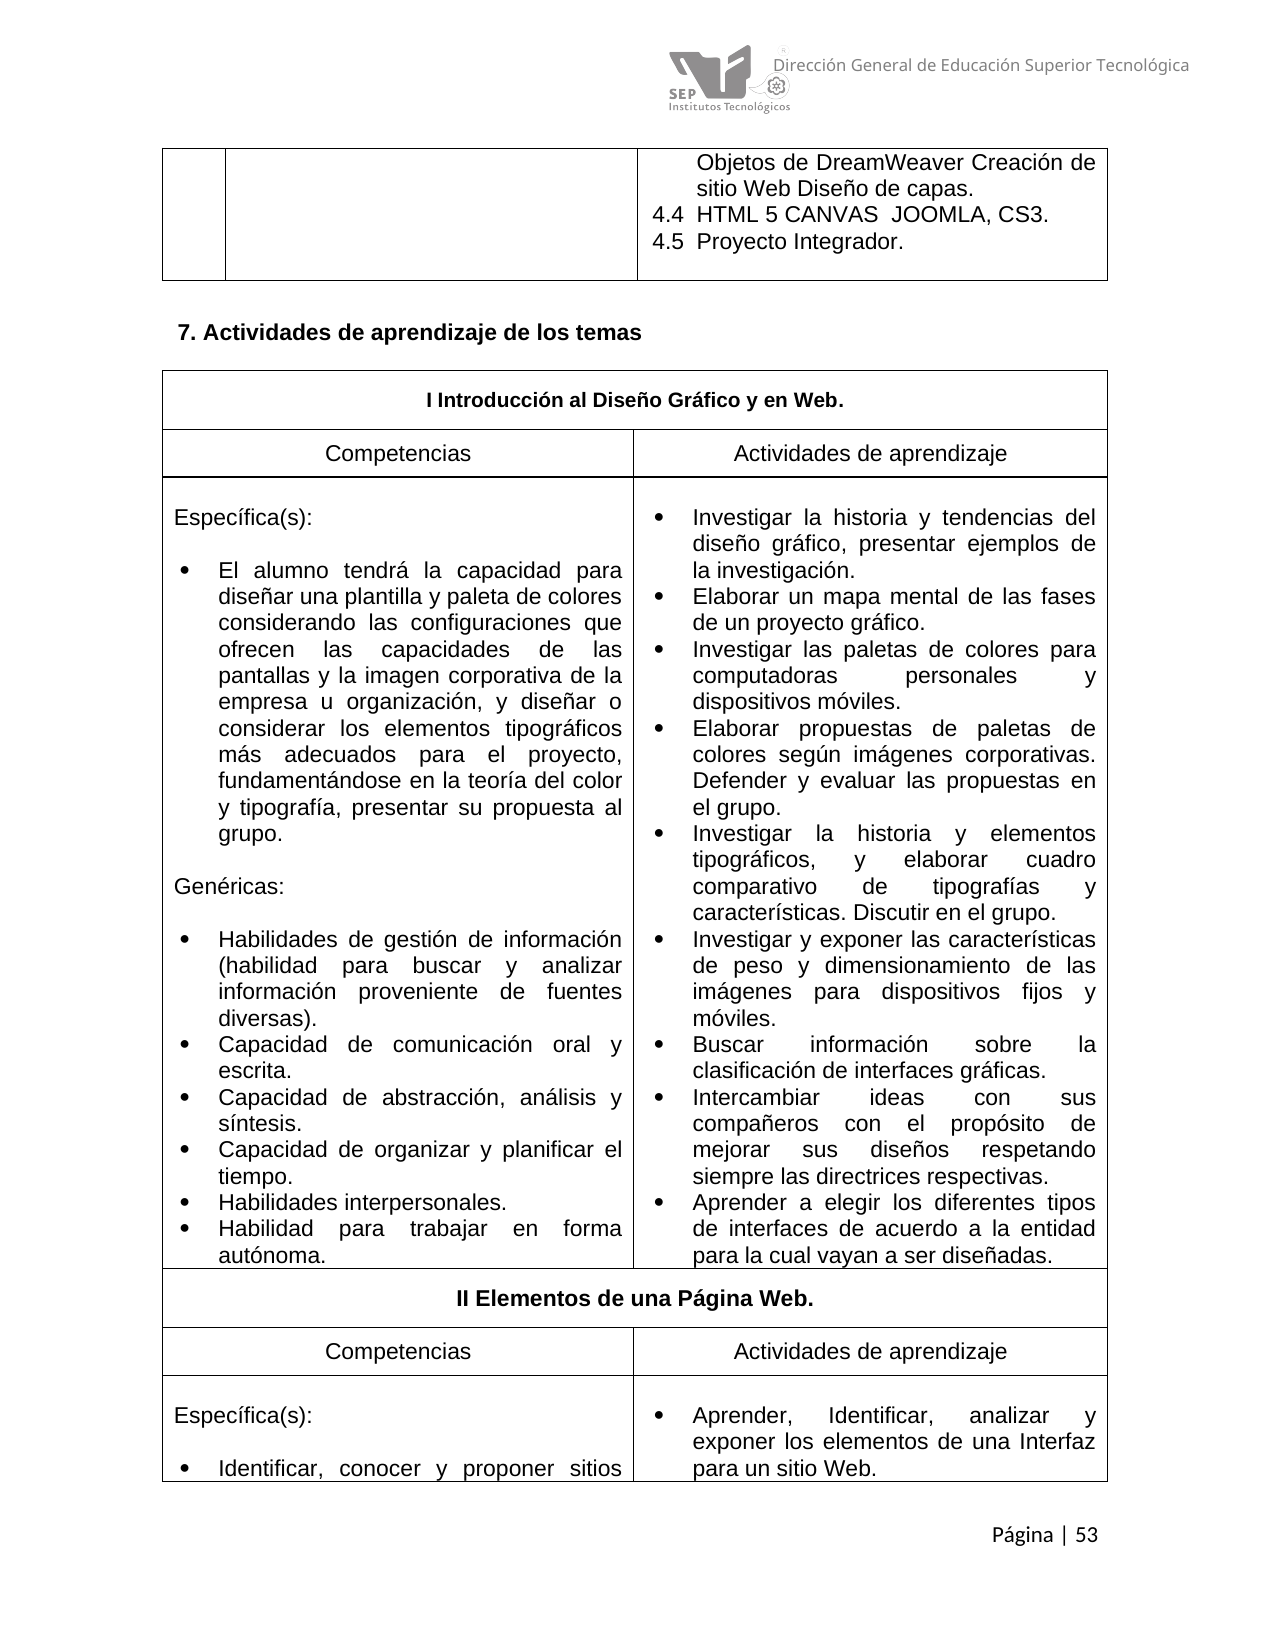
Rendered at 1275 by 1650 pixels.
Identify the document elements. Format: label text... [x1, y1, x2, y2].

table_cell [226, 149, 637, 280]
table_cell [163, 1376, 633, 1481]
picture [669, 45, 790, 114]
table_cell Investigar la historia y tendencias del diseño gráfico, presentar ejemplos de la investigación. Elaborar un mapa mental de las fases de un proyecto gráfico. Investigar las paletas de colores para computadoras personales y dispositivos móviles. Elaborar propuestas de paletas de colores según imágenes corporativas. Defender y evaluar las propuestas en el grupo. Investigar la historia y elementos tipográficos, y elaborar cuadro comparativo de tipografías y características. Discutir en el grupo. Investigar y exponer las características de peso y dimensionamiento de las imágenes para dispositivos fijos y móviles. Buscar información sobre la clasificación de interfaces gráficas. Intercambiar ideas con sus compañeros con el propósito de mejorar sus diseños respetando siempre las directrices respectivas. Aprender a elegir los diferentes tipos de interfaces de acuerdo a la entidad para la cual vayan a ser diseñadas. [634, 478, 1107, 1268]
table_cell Actividades de aprendizaje [634, 430, 1107, 476]
text 7. Actividades de aprendizaje de los temas [177, 319, 1098, 345]
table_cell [638, 149, 1107, 280]
table_cell II Elementos de una Página Web. [163, 1269, 1107, 1327]
table_cell Competencias [163, 430, 633, 476]
table_cell Competencias [163, 1328, 633, 1374]
table_cell Específica(s): El alumno tendrá la capacidad para diseñar una plantilla y paleta de colores considerando las configuraciones que ofrecen las capacidades de las pantallas y la imagen corporativa de la empresa u organización, y diseñar o considerar los elementos tipográficos más adecuados para el proyecto, fundamentándose en la teoría del color y tipografía, presentar su propuesta al grupo. Genéricas: Habilidades de gestión de información (habilidad para buscar y analizar información proveniente de fuentes diversas). Capacidad de comunicación oral y escrita. Capacidad de abstracción, análisis y síntesis. Capacidad de organizar y planificar el tiempo. Habilidades interpersonales. Habilidad para trabajar en forma autónoma. [163, 478, 633, 1268]
table_cell Actividades de aprendizaje [634, 1328, 1107, 1374]
table_header I Introducción al Diseño Gráfico y en Web. [163, 371, 1107, 429]
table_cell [634, 1376, 1107, 1481]
table_cell 4 [163, 149, 225, 280]
